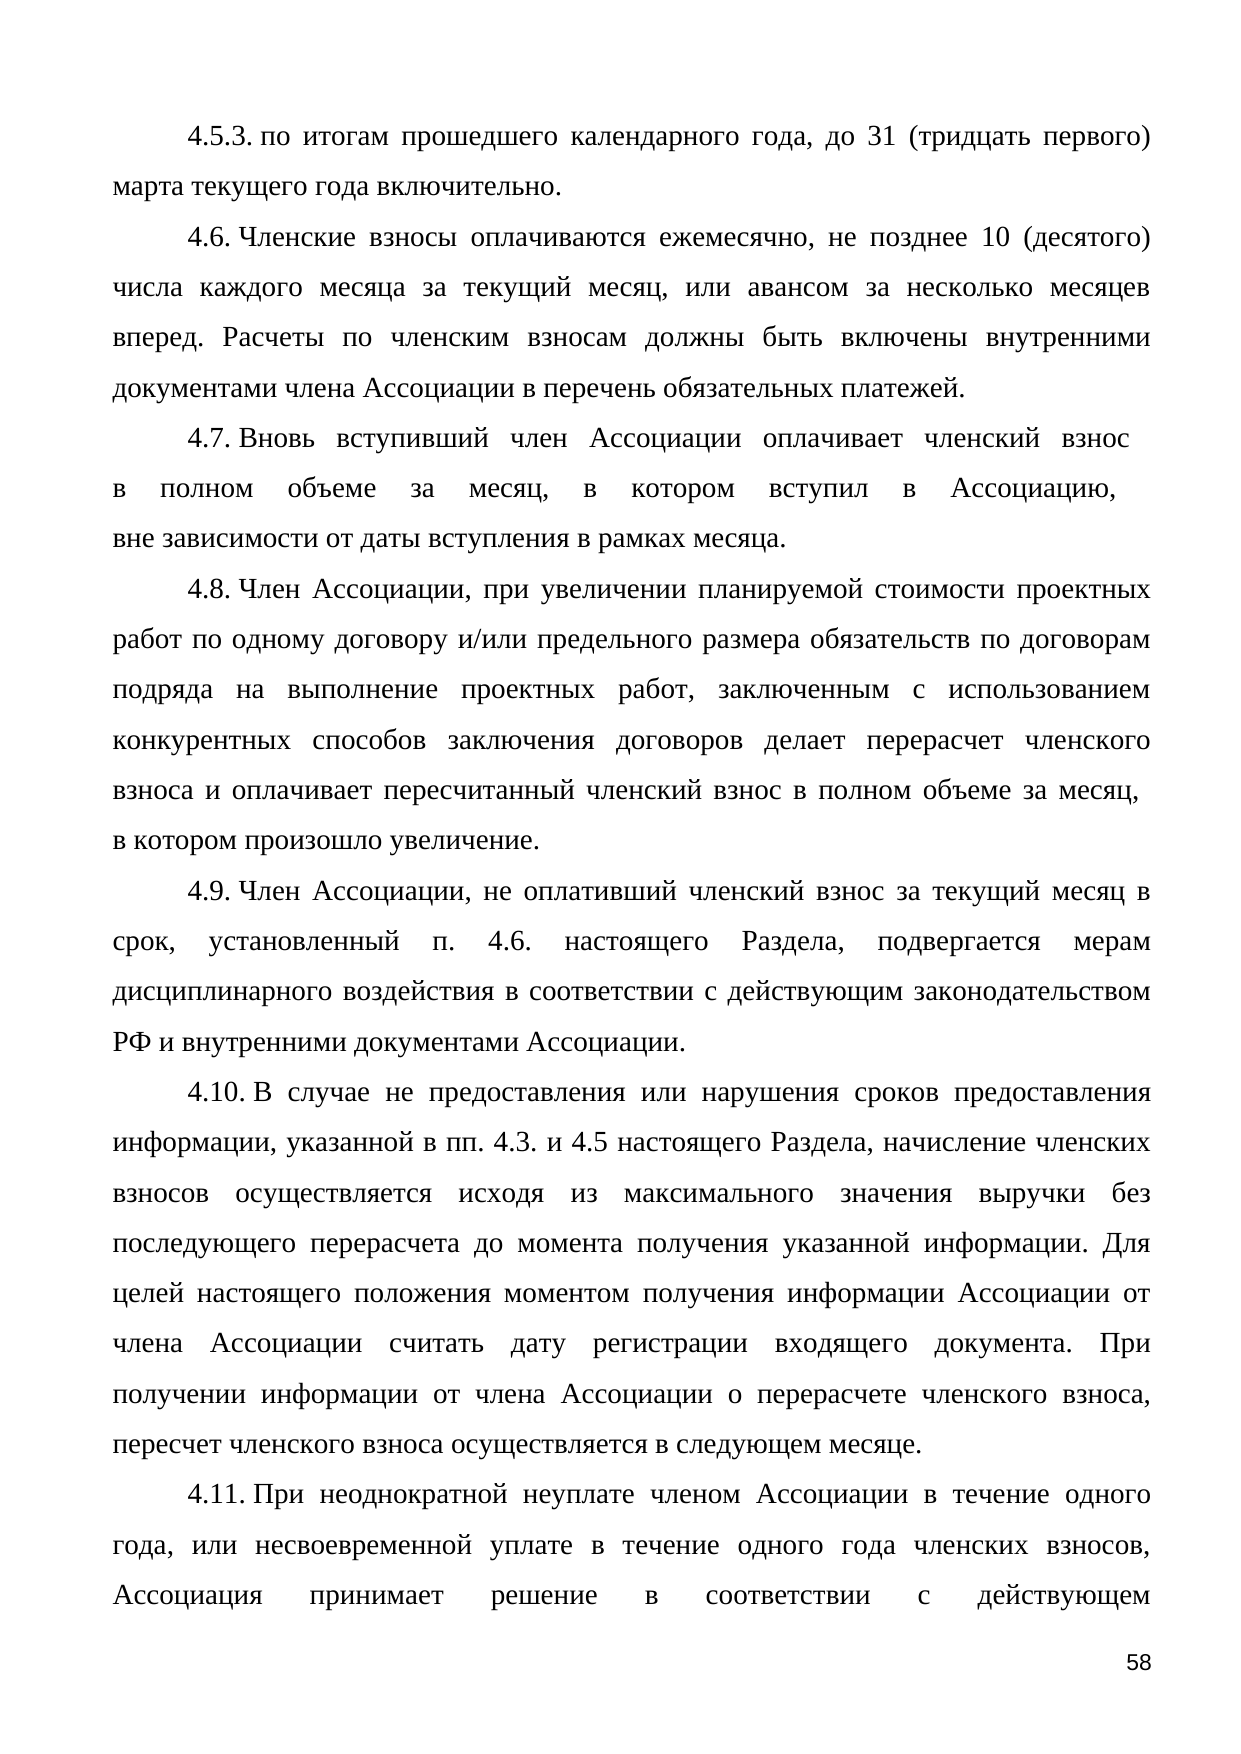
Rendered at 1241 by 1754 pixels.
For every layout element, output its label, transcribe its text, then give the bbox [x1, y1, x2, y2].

list Член Ассоциации, не оплативший членский взнос за текущий месяц в срок, установленный п. 4.6. настоящего Раздела, подвергается мерам дисциплинарного воздействия в соответствии с действующим законодательством РФ и внутренними документами Ассоциации. [112, 873, 1152, 1057]
list Членские взносы оплачиваются ежемесячно, не позднее 10 (десятого) числа каждого месяца за текущий месяц, или авансом за несколько месяцев вперед. Расчеты по членским взносам должны быть включены внутренними документами члена Ассоциации в перечень обязательных платежей. [112, 219, 1152, 403]
list Вновь вступивший член Ассоциации оплачивает членский взнос в полном объеме за месяц, в котором вступил в Ассоциацию, вне зависимости от даты вступления в рамках месяца. [112, 420, 1152, 554]
list по итогам прошедшего календарного года, до 31 (тридцать первого) марта текущего года включительно. [112, 118, 1152, 202]
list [112, 1477, 1152, 1611]
list Член Ассоциации, при увеличении планируемой стоимости проектных работ по одному договору и/или предельного размера обязательств по договорам подряда на выполнение проектных работ, заключенным с использованием конкурентных способов заключения договоров делает перерасчет членского взноса и оплачивает пересчитанный членский взнос в полном объеме за месяц, в котором произошло увеличение. [112, 571, 1152, 856]
list В случае не предоставления или нарушения сроков предоставления информации, указанной в пп. 4.3. и 4.5 настоящего Раздела, начисление членских взносов осуществляется исходя из максимального значения выручки без последующего перерасчета до момента получения указанной информации. Для целей настоящего положения моментом получения информации Ассоциации от члена Ассоциации считать дату регистрации входящего документа. При получении информации от члена Ассоциации о перерасчете членского взноса, пересчет членского взноса осуществляется в следующем месяце. [112, 1074, 1152, 1460]
